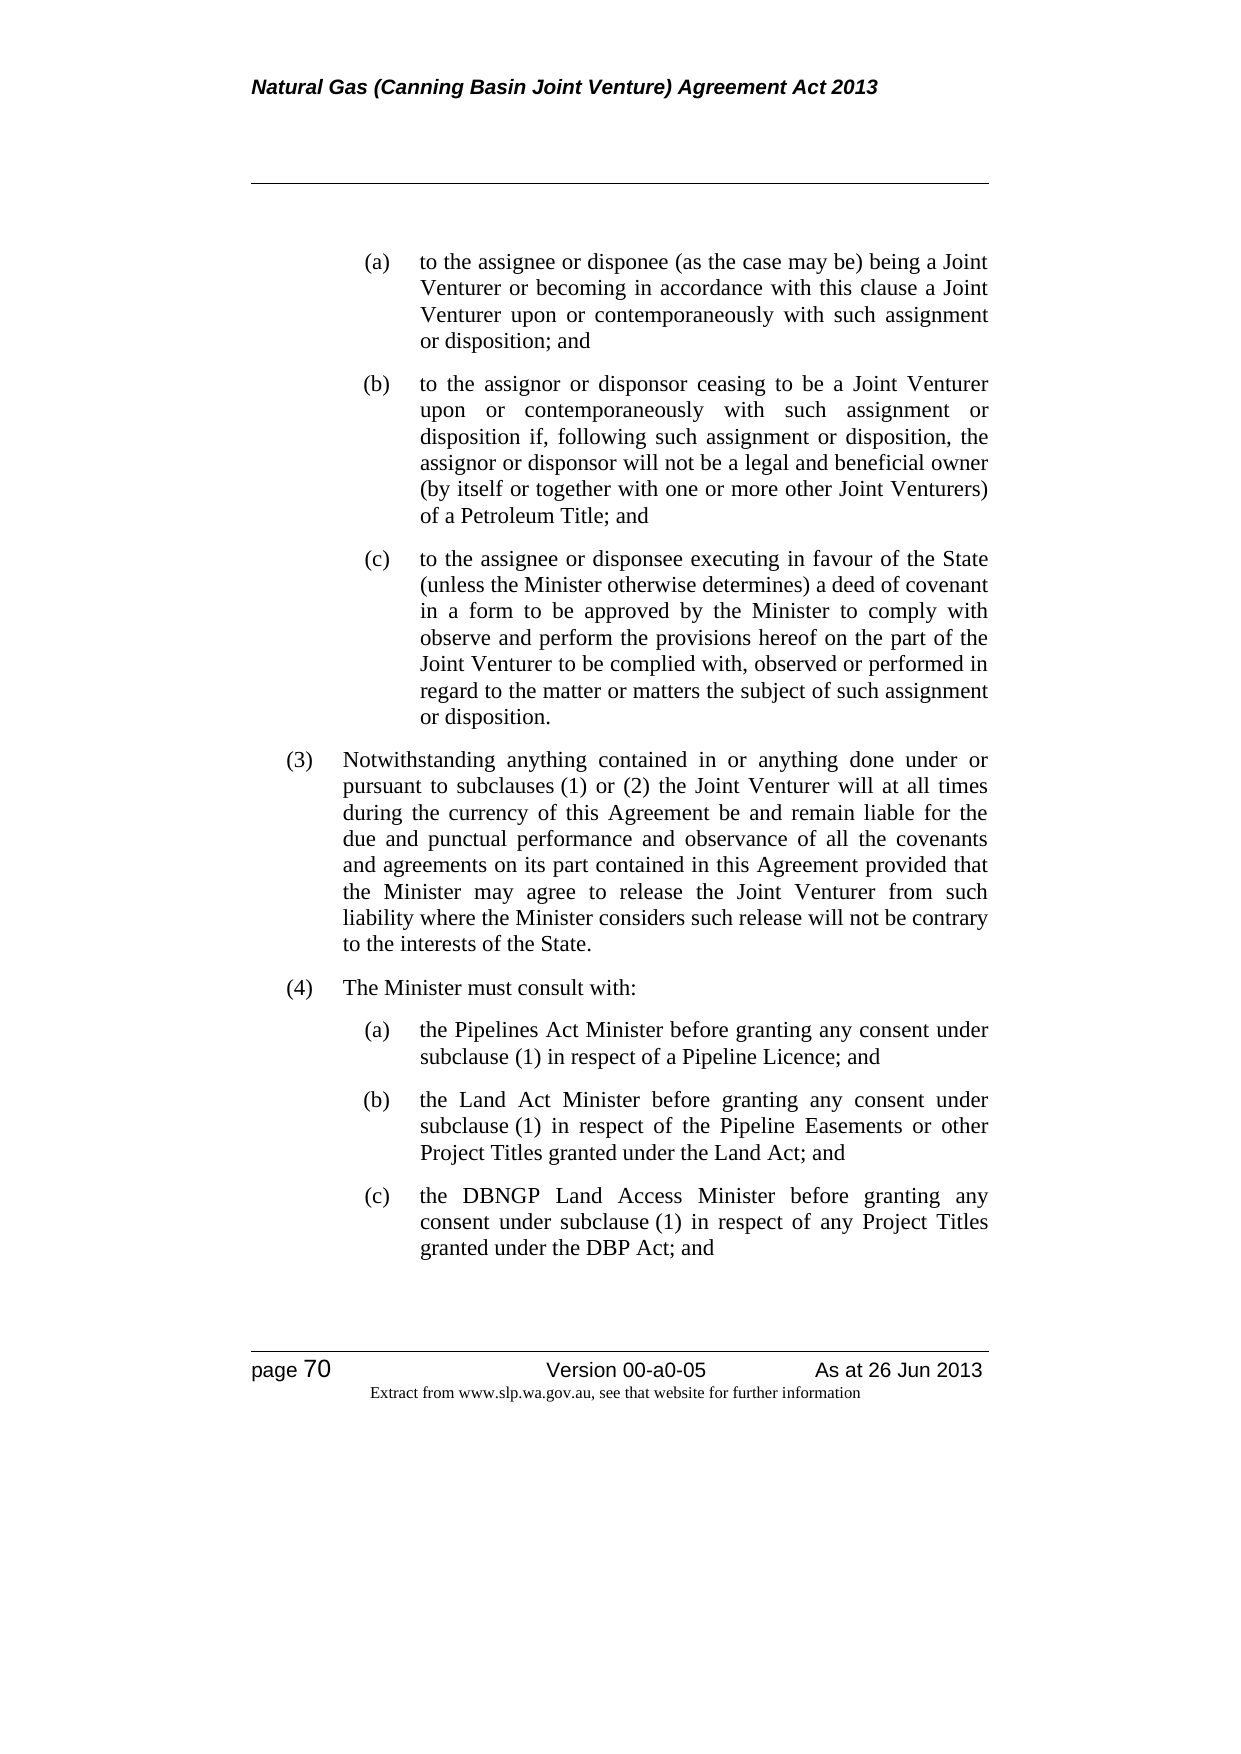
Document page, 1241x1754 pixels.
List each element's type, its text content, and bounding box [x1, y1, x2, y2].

text (3) Notwithstanding anything contained in or anything done under or pursuant to subclauses (1) or (2) the Joint Venturer will at all times during the currency of this Agreement be and remain liable for the due and punctual performance and observance of all the covenants and agreements on its part contained in this Agreement provided that the Minister may agree to release the Joint Venturer from such liability where the Minister considers such release will not be contrary to the interests of the State. [251, 746, 989, 957]
text (c) the DBNGP Land Access Minister before granting any consent under subclause (1) in respect of any Project Titles granted under the DBP Act; and [251, 1182, 989, 1261]
text (a) the Pipelines Act Minister before granting any consent under subclause (1) in respect of a Pipeline Licence; and [251, 1017, 989, 1069]
text (b) the Land Act Minister before granting any consent under subclause (1) in respect of the Pipeline Easements or other Project Titles granted under the Land Act; and [251, 1086, 989, 1165]
text (c) to the assignee or disponsee executing in favour of the State (unless the Minister otherwise determines) a deed of covenant in a form to be approved by the Minister to comply with observe and perform the provisions hereof on the part of the Joint Venturer to be complied with, observed or performed in regard to the matter or matters the subject of such assignment or disposition. [251, 545, 989, 729]
text (b) to the assignor or disponsor ceasing to be a Joint Venturer upon or contemporaneously with such assignment or disposition if, following such assignment or disposition, the assignor or disponsor will not be a legal and beneficial owner (by itself or together with one or more other Joint Venturers) of a Petroleum Title; and [251, 370, 989, 528]
text (4) The Minister must consult with: [251, 973, 989, 1000]
text (a) to the assignee or disponee (as the case may be) being a Joint Venturer or becoming in accordance with this clause a Joint Venturer upon or contemporaneously with such assignment or disposition; and [251, 248, 989, 353]
